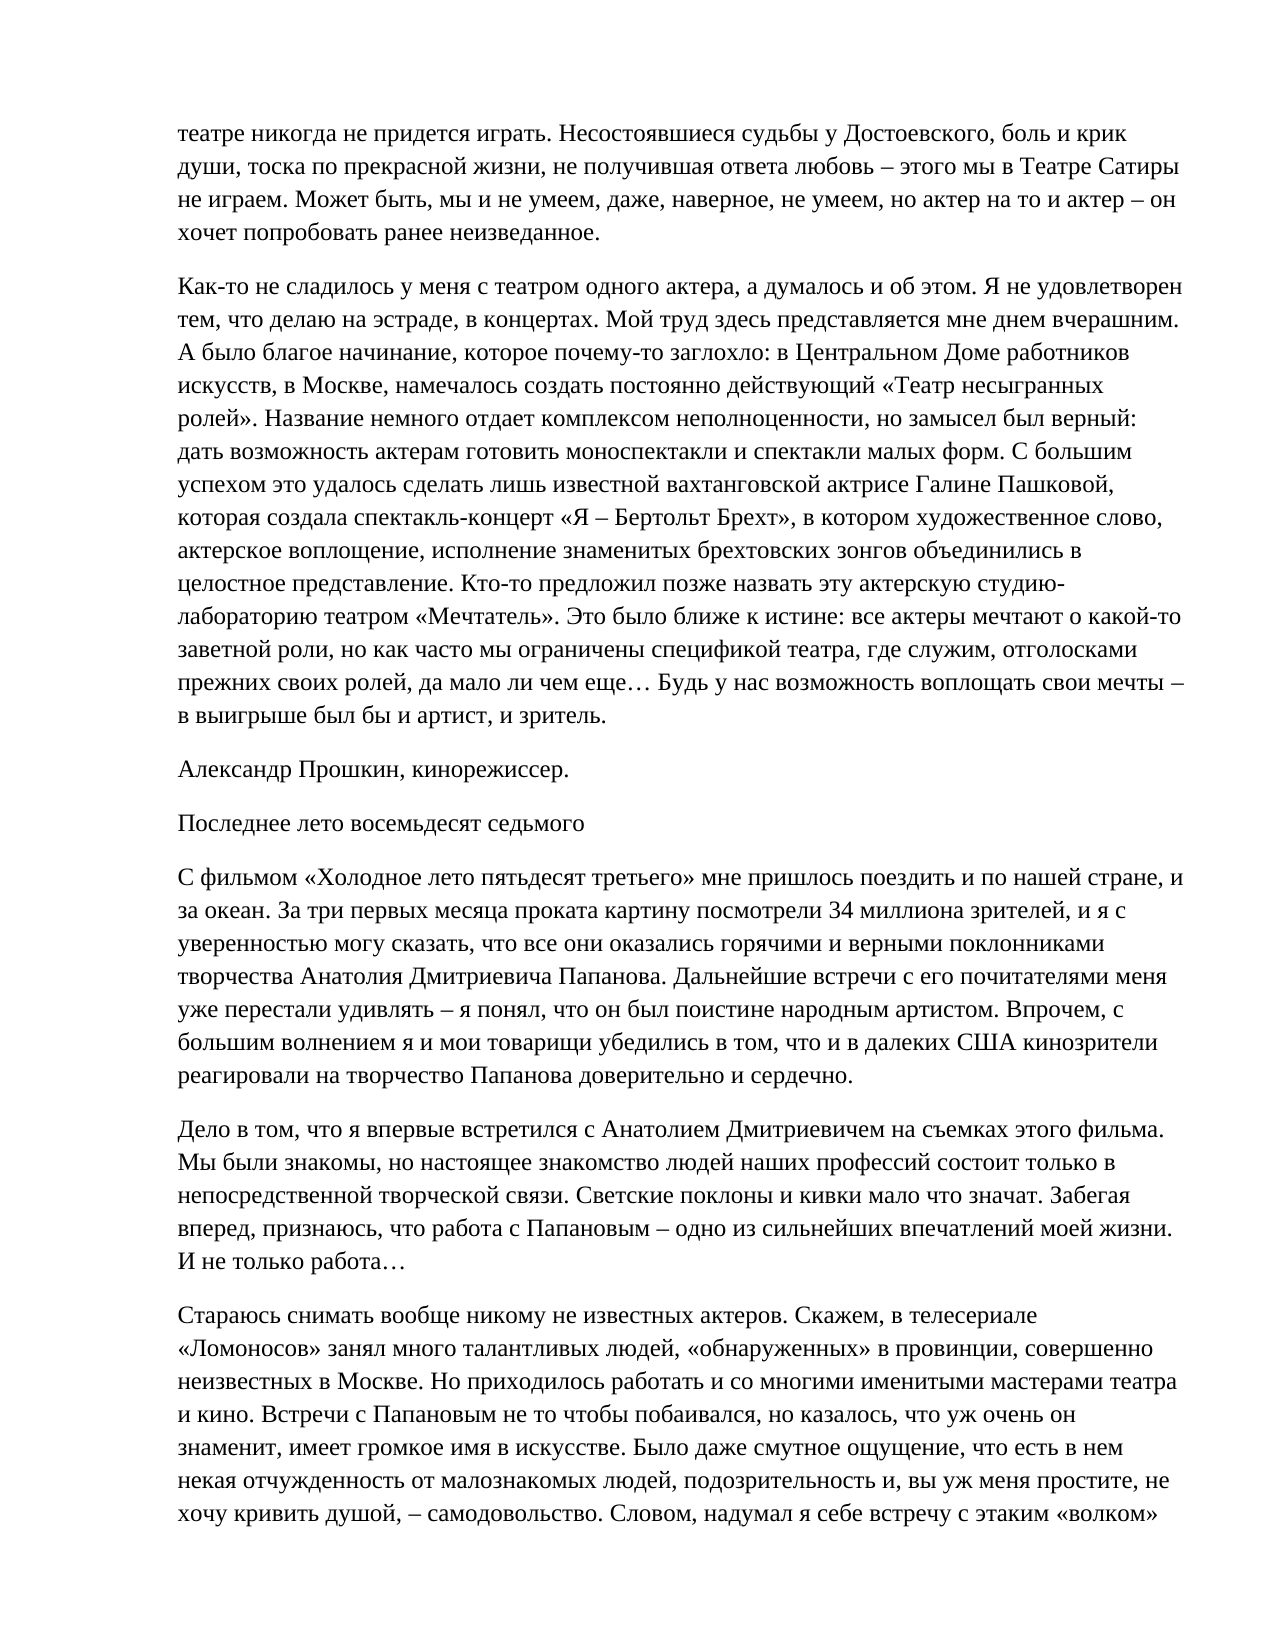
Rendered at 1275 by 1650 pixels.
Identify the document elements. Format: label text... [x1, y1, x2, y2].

text Как-то не сладилось у меня с театром одного актера, а думалось и об этом. Я не удовлетворен тем, что делаю на эстраде, в концертах. Мой труд здесь представляется мне днем вчерашним. А было благое начинание, которое почему-то заглохло: в Центральном Доме работников искусств, в Москве, намечалось создать постоянно действующий «Театр несыгранных ролей». Название немного отдает комплексом неполноценности, но замысел был верный: дать возможность актерам готовить моноспектакли и спектакли малых форм. С большим успехом это удалось сделать лишь известной вахтанговской актрисе Галине Пашковой, которая создала спектакль-концерт «Я – Бертольт Брехт», в котором художественное слово, актерское воплощение, исполнение знаменитых брехтовских зонгов объединились в целостное представление. Кто-то предложил позже назвать эту актерскую студию-лабораторию театром «Мечтатель». Это было ближе к истине: все актеры мечтают о какой-то заветной роли, но как часто мы ограничены спецификой театра, где служим, отголосками прежних своих ролей, да мало ли чем еще… Будь у нас возможность воплощать свои мечты – в выигрыше был бы и артист, и зритель. [177, 271, 1186, 729]
text Александр Прошкин, кинорежиссер. [177, 754, 1186, 783]
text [177, 118, 1186, 246]
text Последнее лето восемьдесят седьмого [177, 808, 1186, 837]
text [177, 1300, 1186, 1527]
text Дело в том, что я впервые встретился с Анатолием Дмитриевичем на съемках этого фильма. Мы были знакомы, но настоящее знакомство людей наших профессий состоит только в непосредственной творческой связи. Светские поклоны и кивки мало что значат. Забегая вперед, признаюсь, что работа с Папановым – одно из сильнейших впечатлений моей жизни. И не только работа… [177, 1114, 1186, 1275]
text С фильмом «Холодное лето пятьдесят третьего» мне пришлось поездить и по нашей стране, и за океан. За три первых месяца проката картину посмотрели 34 миллиона зрителей, и я с уверенностью могу сказать, что все они оказались горячими и верными поклонниками творчества Анатолия Дмитриевича Папанова. Дальнейшие встречи с его почитателями меня уже перестали удивлять – я понял, что он был поистине народным артистом. Впрочем, с большим волнением я и мои товарищи убедились в том, что и в далеких США кинозрители реагировали на творчество Папанова доверительно и сердечно. [177, 862, 1186, 1089]
